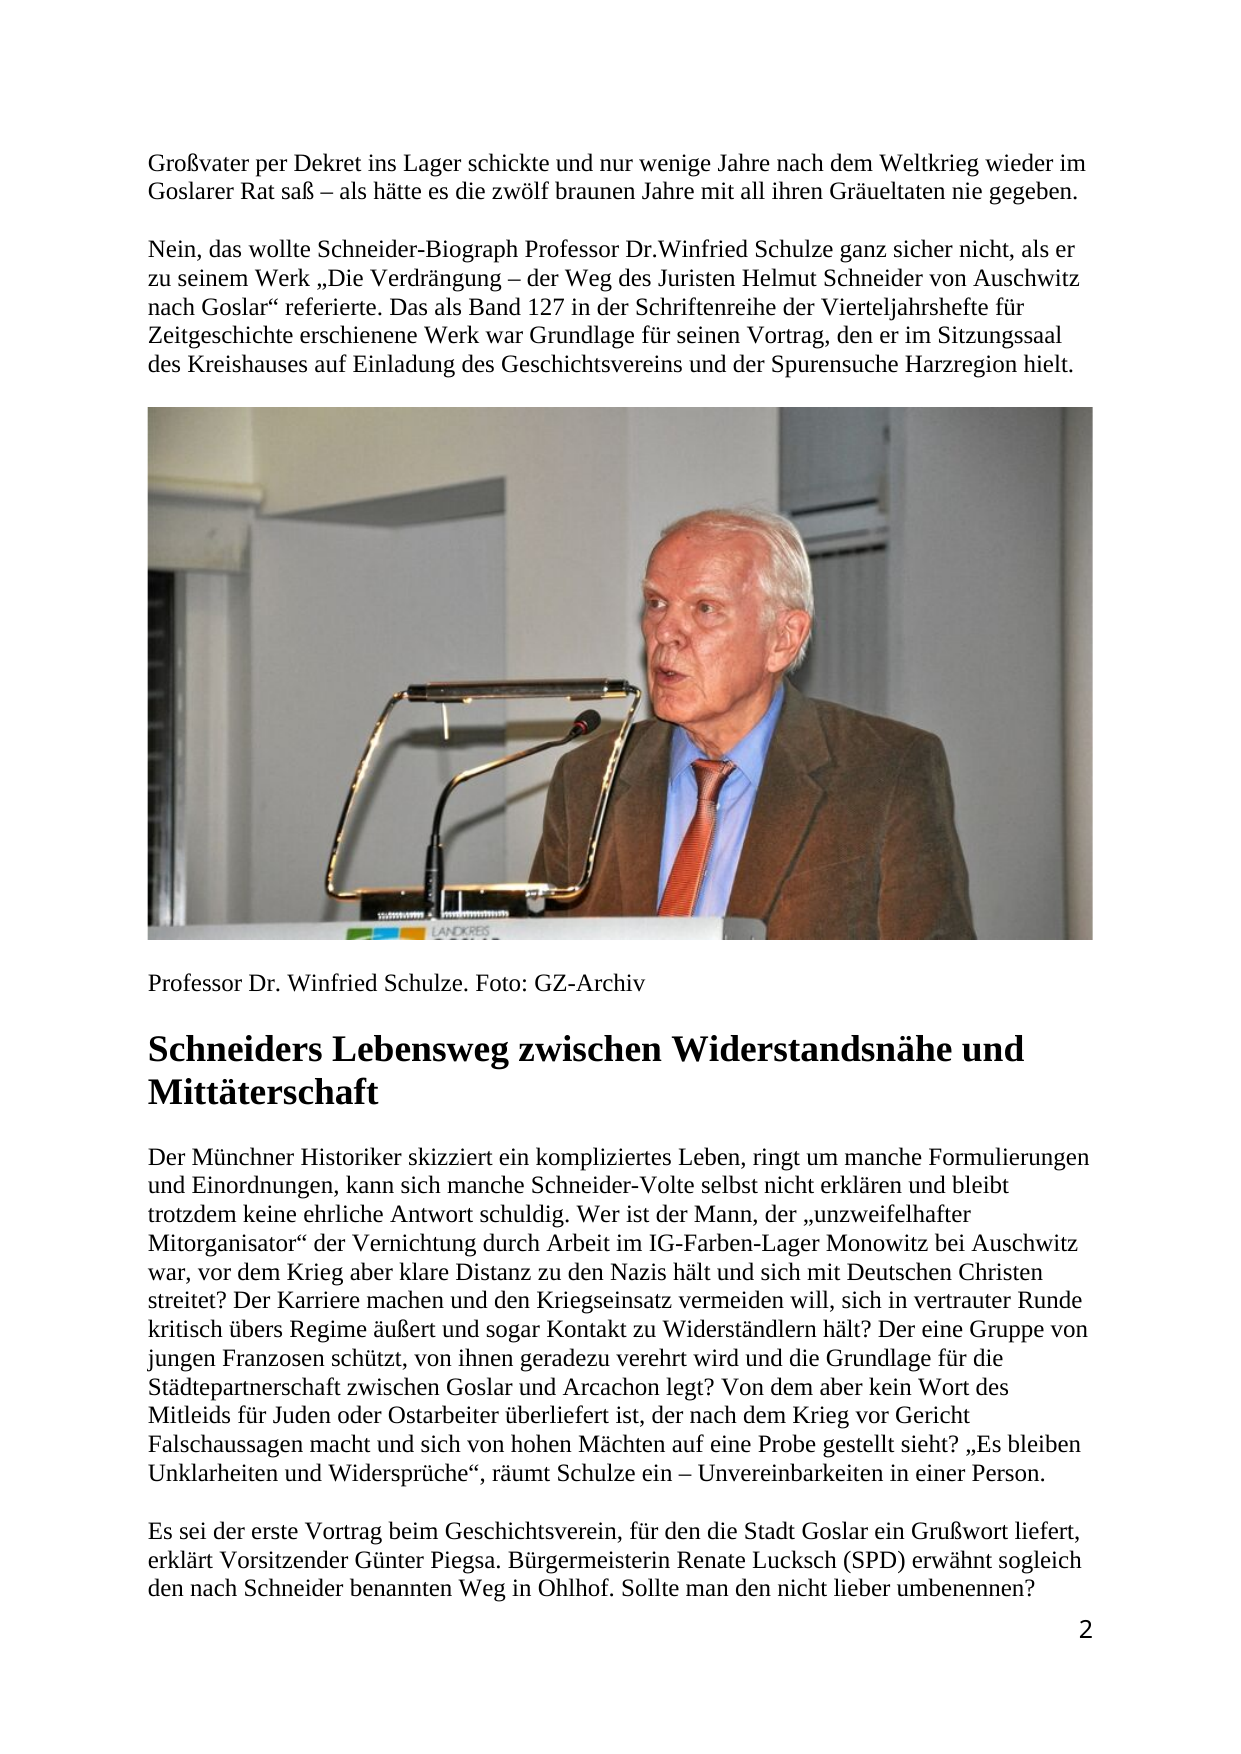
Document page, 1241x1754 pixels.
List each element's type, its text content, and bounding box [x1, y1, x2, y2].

text Schneiders Lebensweg zwischen Widerstandsnähe und Mittäterschaft [148, 1026, 1093, 1113]
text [148, 148, 1093, 205]
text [148, 1516, 1093, 1602]
picture [147, 407, 1093, 940]
text Der Münchner Historiker skizziert ein kompliziertes Leben, ringt um manche Formulierungen und Einordnungen, kann sich manche Schneider-Volte selbst nicht erklären und bleibt trotzdem keine ehrliche Antwort schuldig. Wer ist der Mann, der „unzweifelhafter Mitorganisator“ der Vernichtung durch Arbeit im IG-Farben-Lager Monowitz bei Auschwitz war, vor dem Krieg aber klare Distanz zu den Nazis hält und sich mit Deutschen Christen streitet? Der Karriere machen und den Kriegseinsatz vermeiden will, sich in vertrauter Runde kritisch übers Regime äußert und sogar Kontakt zu Widerständlern hält? Der eine Gruppe von jungen Franzosen schützt, von ihnen geradezu verehrt wird und die Grundlage für die Städtepartnerschaft zwischen Goslar und Arcachon legt? Von dem aber kein Wort des Mitleids für Juden oder Ostarbeiter überliefert ist, der nach dem Krieg vor Gericht Falschaussagen macht und sich von hohen Mächten auf eine Probe gestellt sieht? „Es bleiben Unklarheiten und Widersprüche“, räumt Schulze ein – Unvereinbarkeiten in einer Person. [148, 1142, 1093, 1487]
text Professor Dr. Winfried Schulze. Foto: GZ-Archiv [148, 968, 1093, 997]
text Nein, das wollte Schneider-Biograph Professor Dr.Winfried Schulze ganz sicher nicht, als er zu seinem Werk „Die Verdrängung – der Weg des Juristen Helmut Schneider von Auschwitz nach Goslar“ referierte. Das als Band 127 in der Schriftenreihe der Vierteljahrshefte für Zeitgeschichte erschienene Werk war Grundlage für seinen Vortrag, den er im Sitzungssaal des Kreishauses auf Einladung des Geschichtsvereins und der Spurensuche Harzregion hielt. [148, 234, 1093, 378]
